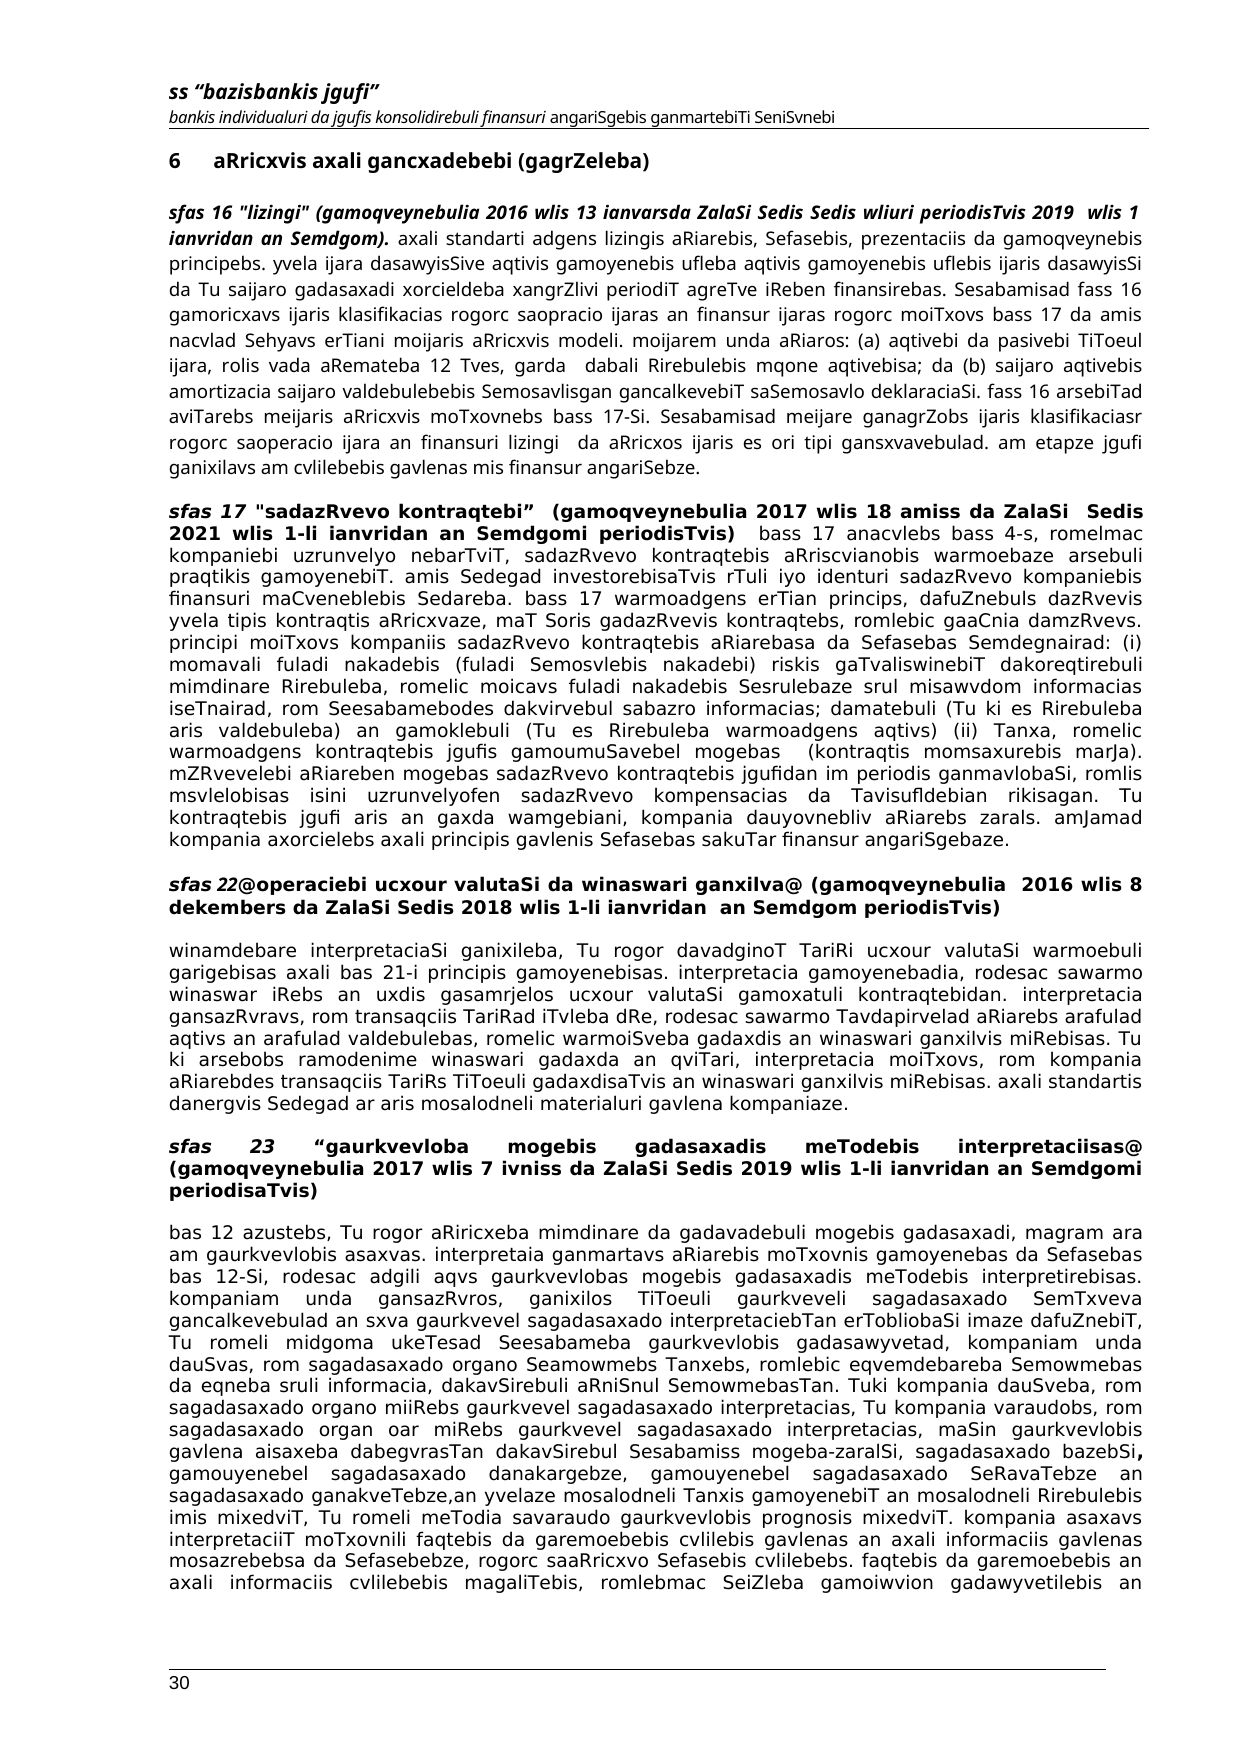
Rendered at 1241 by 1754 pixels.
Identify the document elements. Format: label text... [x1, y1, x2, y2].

text sfas 17 "sadazRvevo kontraqtebi” (gamoqveynebulia 2017 wlis 18 amiss da ZalaSi Sedis 2021 wlis 1-li ianvridan an Semdgomi periodisTvis) bass 17 anacvlebs bass 4-s, romelmac kompaniebi uzrunvelyo nebarTviT, sadazRvevo kontraqtebis aRriscvianobis warmoebaze arsebuli praqtikis gamoyenebiT. amis Sedegad investorebisaTvis rTuli iyo identuri sadazRvevo kompaniebis finansuri maCveneblebis Sedareba. bass 17 warmoadgens erTian princips, dafuZnebuls dazRvevis yvela tipis kontraqtis aRricxvaze, maT Soris gadazRvevis kontraqtebs, romlebic gaaCnia damzRvevs. principi moiTxovs kompaniis sadazRvevo kontraqtebis aRiarebasa da Sefasebas Semdegnairad: (i) momavali fuladi nakadebis (fuladi Semosvlebis nakadebi) riskis gaTvaliswinebiT dakoreqtirebuli mimdinare Rirebuleba, romelic moicavs fuladi nakadebis Sesrulebaze srul misawvdom informacias iseTnairad, rom Seesabamebodes dakvirvebul sabazro informacias; damatebuli (Tu ki es Rirebuleba aris valdebuleba) an gamoklebuli (Tu es Rirebuleba warmoadgens aqtivs) (ii) Tanxa, romelic warmoadgens kontraqtebis jgufis gamoumuSavebel mogebas (kontraqtis momsaxurebis marJa). mZRvevelebi aRiareben mogebas sadazRvevo kontraqtebis jgufidan im periodis ganmavlobaSi, romlis msvlelobisas isini uzrunvelyofen sadazRvevo kompensacias da Tavisufldebian rikisagan. Tu kontraqtebis jgufi aris an gaxda wamgebiani, kompania dauyovnebliv aRiarebs zarals. amJamad kompania axorcielebs axali principis gavlenis Sefasebas sakuTar finansur angariSgebaze. [169, 501, 1144, 851]
text 6 aRricxvis axali gancxadebebi (gagrZeleba) [169, 148, 1144, 174]
text sfas 22@operaciebi ucxour valutaSi da winaswari ganxilva@ (gamoqveynebulia 2016 wlis 8 dekembers da ZalaSi Sedis 2018 wlis 1-li ianvridan an Semdgom periodisTvis) [169, 872, 1144, 919]
text sfas 23 “gaurkvevloba mogebis gadasaxadis meTodebis interpretaciisas@ (gamoqveynebulia 2017 wlis 7 ivniss da ZalaSi Sedis 2019 wlis 1-li ianvridan an Semdgomi periodisaTvis) [169, 1136, 1144, 1201]
text winamdebare interpretaciaSi ganixileba, Tu rogor davadginoT TariRi ucxour valutaSi warmoebuli garigebisas axali bas 21-i principis gamoyenebisas. interpretacia gamoyenebadia, rodesac sawarmo winaswar iRebs an uxdis gasamrjelos ucxour valutaSi gamoxatuli kontraqtebidan. interpretacia gansazRvravs, rom transaqciis TariRad iTvleba dRe, rodesac sawarmo Tavdapirvelad aRiarebs arafulad aqtivs an arafulad valdebulebas, romelic warmoiSveba gadaxdis an winaswari ganxilvis miRebisas. Tu ki arsebobs ramodenime winaswari gadaxda an qviTari, interpretacia moiTxovs, rom kompania aRiarebdes transaqciis TariRs TiToeuli gadaxdisaTvis an winaswari ganxilvis miRebisas. axali standartis danergvis Sedegad ar aris mosalodneli materialuri gavlena kompaniaze. [169, 940, 1144, 1115]
text sfas 16 "lizingi" (gamoqveynebulia 2016 wlis 13 ianvarsda ZalaSi Sedis Sedis wliuri periodisTvis 2019 wlis 1 ianvridan an Semdgom). axali standarti adgens lizingis aRiarebis, Sefasebis, prezentaciis da gamoqveynebis principebs. yvela ijara dasawyisSive aqtivis gamoyenebis ufleba aqtivis gamoyenebis uflebis ijaris dasawyisSi da Tu saijaro gadasaxadi xorcieldeba xangrZlivi periodiT agreTve iReben finansirebas. Sesabamisad fass 16 gamoricxavs ijaris klasifikacias rogorc saopracio ijaras an finansur ijaras rogorc moiTxovs bass 17 da amis nacvlad Sehyavs erTiani moijaris aRricxvis modeli. moijarem unda aRiaros: (a) aqtivebi da pasivebi TiToeul ijara, rolis vada aRemateba 12 Tves, garda dabali Rirebulebis mqone aqtivebisa; da (b) saijaro aqtivebis amortizacia saijaro valdebulebebis Semosavlisgan gancalkevebiT saSemosavlo deklaraciaSi. fass 16 arsebiTad aviTarebs meijaris aRricxvis moTxovnebs bass 17-Si. Sesabamisad meijare ganagrZobs ijaris klasifikaciasr rogorc saoperacio ijara an finansuri lizingi da aRricxos ijaris es ori tipi gansxvavebulad. am etapze jgufi ganixilavs am cvlilebebis gavlenas mis finansur angariSebze. [169, 199, 1144, 480]
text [169, 1222, 1144, 1594]
